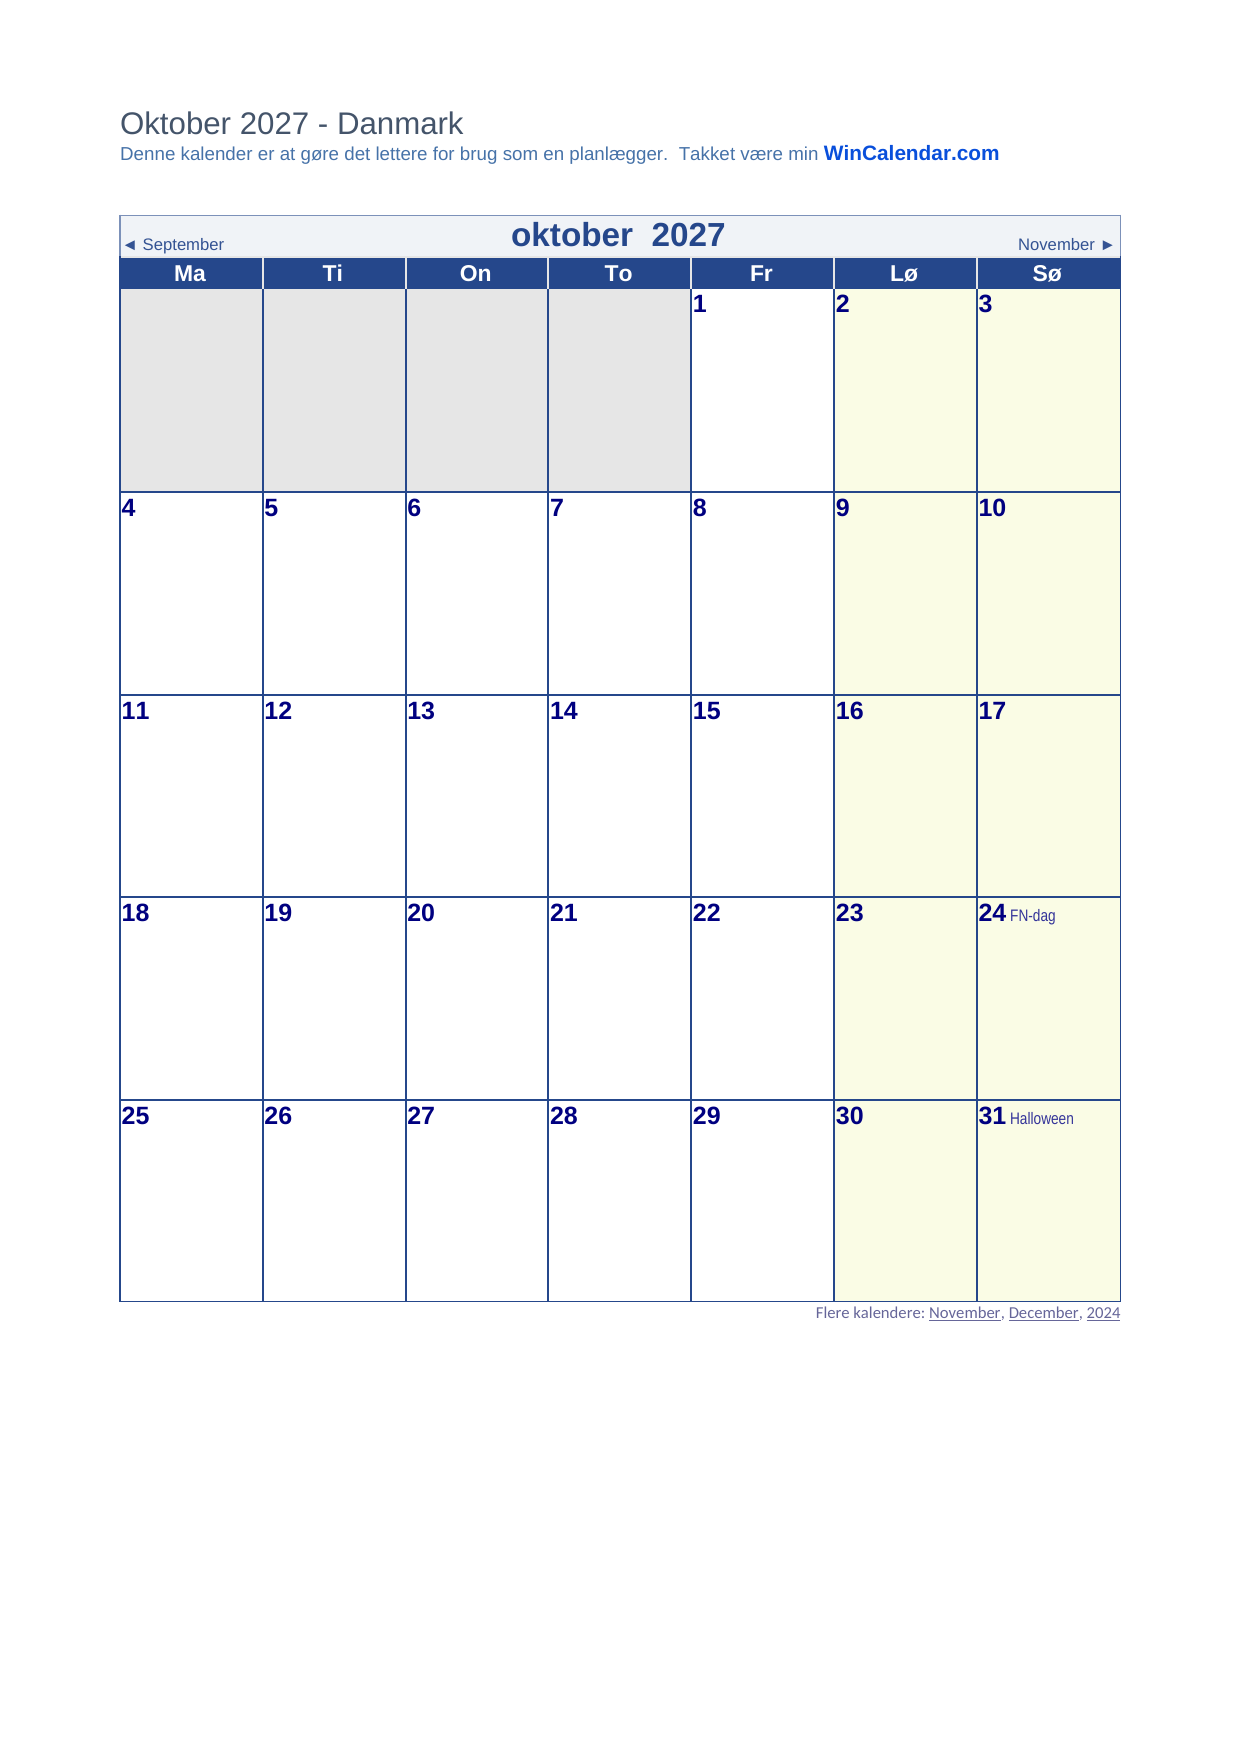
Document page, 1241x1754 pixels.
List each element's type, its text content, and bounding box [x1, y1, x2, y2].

table_cell 14 [549, 696, 690, 896]
table_cell 20 [407, 898, 547, 1099]
table_cell Ti [264, 258, 405, 289]
table_cell 9 [835, 493, 976, 694]
table_cell [549, 289, 690, 491]
table_cell 8 [692, 493, 833, 694]
table_cell Fr [692, 258, 833, 289]
table_header November ► [977, 216, 1120, 256]
table_cell Sø [978, 258, 1120, 289]
table_cell [264, 289, 405, 491]
table_cell 19 [264, 898, 405, 1099]
table_cell [407, 289, 547, 491]
table_cell 4 [121, 493, 262, 694]
table_cell Lø [835, 258, 976, 289]
table_cell 29 [692, 1101, 833, 1301]
table_cell 10 [978, 493, 1120, 694]
table_cell 5 [264, 493, 405, 694]
table_cell 22 [692, 898, 833, 1099]
table_cell 1 [692, 289, 833, 491]
table_header ◄ September [121, 216, 263, 256]
table_cell 26 [264, 1101, 405, 1301]
table_cell On [407, 258, 547, 289]
table_cell 7 [549, 493, 690, 694]
table_cell 24 FN-dag [978, 898, 1120, 1099]
table_cell 3 [978, 289, 1120, 491]
table_cell 11 [121, 696, 262, 896]
table_cell 17 [978, 696, 1120, 896]
table_cell 28 [549, 1101, 690, 1301]
table_cell 16 [835, 696, 976, 896]
table_cell Ma [121, 258, 262, 289]
table_cell [121, 289, 262, 491]
text Oktober 2027 - Danmark Denne kalender er at gøre det lettere for brug som en planlægger. Takket være min WinCalendar.com [120, 105, 1120, 193]
table_cell 15 [692, 696, 833, 896]
table_cell 2 [835, 289, 976, 491]
table_cell 30 [835, 1101, 976, 1301]
table_header oktober 2027 [263, 216, 977, 256]
table_cell 13 [407, 696, 547, 896]
table_cell 25 [121, 1101, 262, 1301]
text Flere kalendere: November, December, 2024 [120, 1302, 1120, 1322]
table_cell 23 [835, 898, 976, 1099]
table_cell To [549, 258, 690, 289]
table_cell 18 [121, 898, 262, 1099]
table_cell 6 [407, 493, 547, 694]
table_cell 21 [549, 898, 690, 1099]
table_cell 31 Halloween [978, 1101, 1120, 1301]
table_cell 27 [407, 1101, 547, 1301]
table_cell 12 [264, 696, 405, 896]
